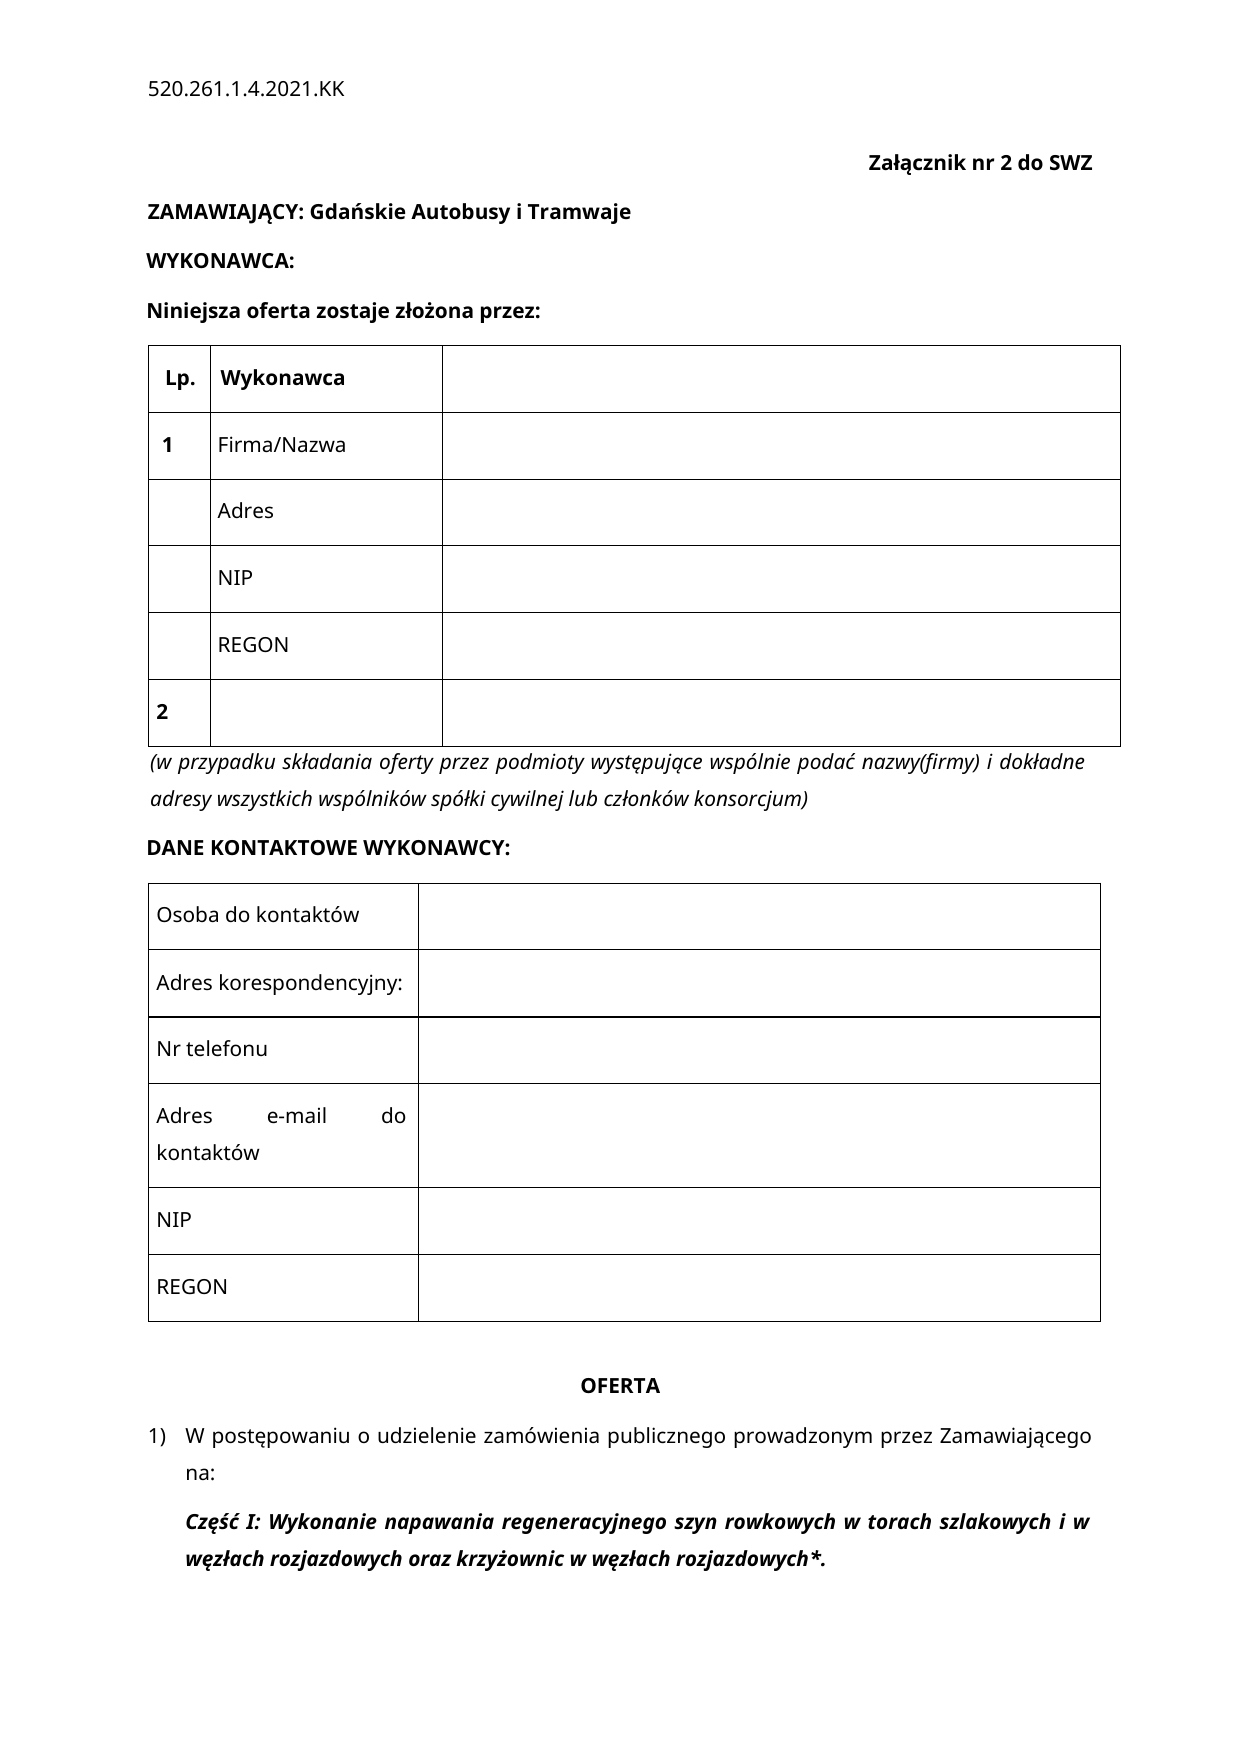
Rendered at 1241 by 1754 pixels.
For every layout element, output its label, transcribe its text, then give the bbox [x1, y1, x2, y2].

text Część I: Wykonanie napawania regeneracyjnego szyn rowkowych w torach szlakowych i w węzłach rozjazdowych oraz krzyżownic w węzłach rozjazdowych*. [185, 1507, 1093, 1572]
table_cell [443, 546, 1120, 612]
text ZAMAWIAJĄCY: Gdańskie Autobusy i Tramwaje [148, 197, 1093, 225]
table_cell NIP [149, 1188, 418, 1254]
table_cell 1 [149, 413, 210, 479]
table_header [443, 346, 1120, 412]
table_cell [443, 480, 1120, 545]
table_cell [149, 480, 210, 545]
text Załącznik nr 2 do SWZ [148, 148, 1093, 176]
table_cell [211, 680, 442, 746]
table_header [419, 884, 1100, 949]
table_header Wykonawca [211, 346, 442, 412]
list W postępowaniu o udzielenie zamówienia publicznego prowadzonym przez Zamawiającego na: [148, 1421, 1093, 1486]
table_cell [419, 1018, 1100, 1083]
text DANE KONTAKTOWE WYKONAWCY: [146, 833, 694, 861]
table_cell [149, 613, 210, 679]
table_cell [443, 680, 1120, 746]
text OFERTA [148, 1372, 1093, 1400]
table_cell [149, 546, 210, 612]
table_cell Adres e-mail do kontaktów [149, 1084, 418, 1187]
table_cell Adres korespondencyjny: [149, 950, 418, 1016]
table_cell Nr telefonu [149, 1018, 418, 1083]
table_cell [419, 1255, 1100, 1321]
table_cell [419, 950, 1100, 1016]
table_cell 2 [149, 680, 210, 746]
table_cell Adres [211, 480, 442, 545]
table_cell [419, 1084, 1100, 1187]
text Niniejsza oferta zostaje złożona przez: [146, 296, 1093, 324]
table_cell REGON [149, 1255, 418, 1321]
table_cell Firma/Nazwa [211, 413, 442, 479]
text (w przypadku składania oferty przez podmioty występujące wspólnie podać nazwy(firmy) i dokładne adresy wszystkich wspólników spółki cywilnej lub członków konsorcjum) [150, 747, 1089, 812]
table_cell NIP [211, 546, 442, 612]
table_cell [419, 1188, 1100, 1254]
table_cell [443, 413, 1120, 479]
text WYKONAWCA: [146, 246, 537, 275]
table_header Osoba do kontaktów [149, 884, 418, 949]
table_header Lp. [149, 346, 210, 412]
table_cell [443, 613, 1120, 679]
table_cell REGON [211, 613, 442, 679]
